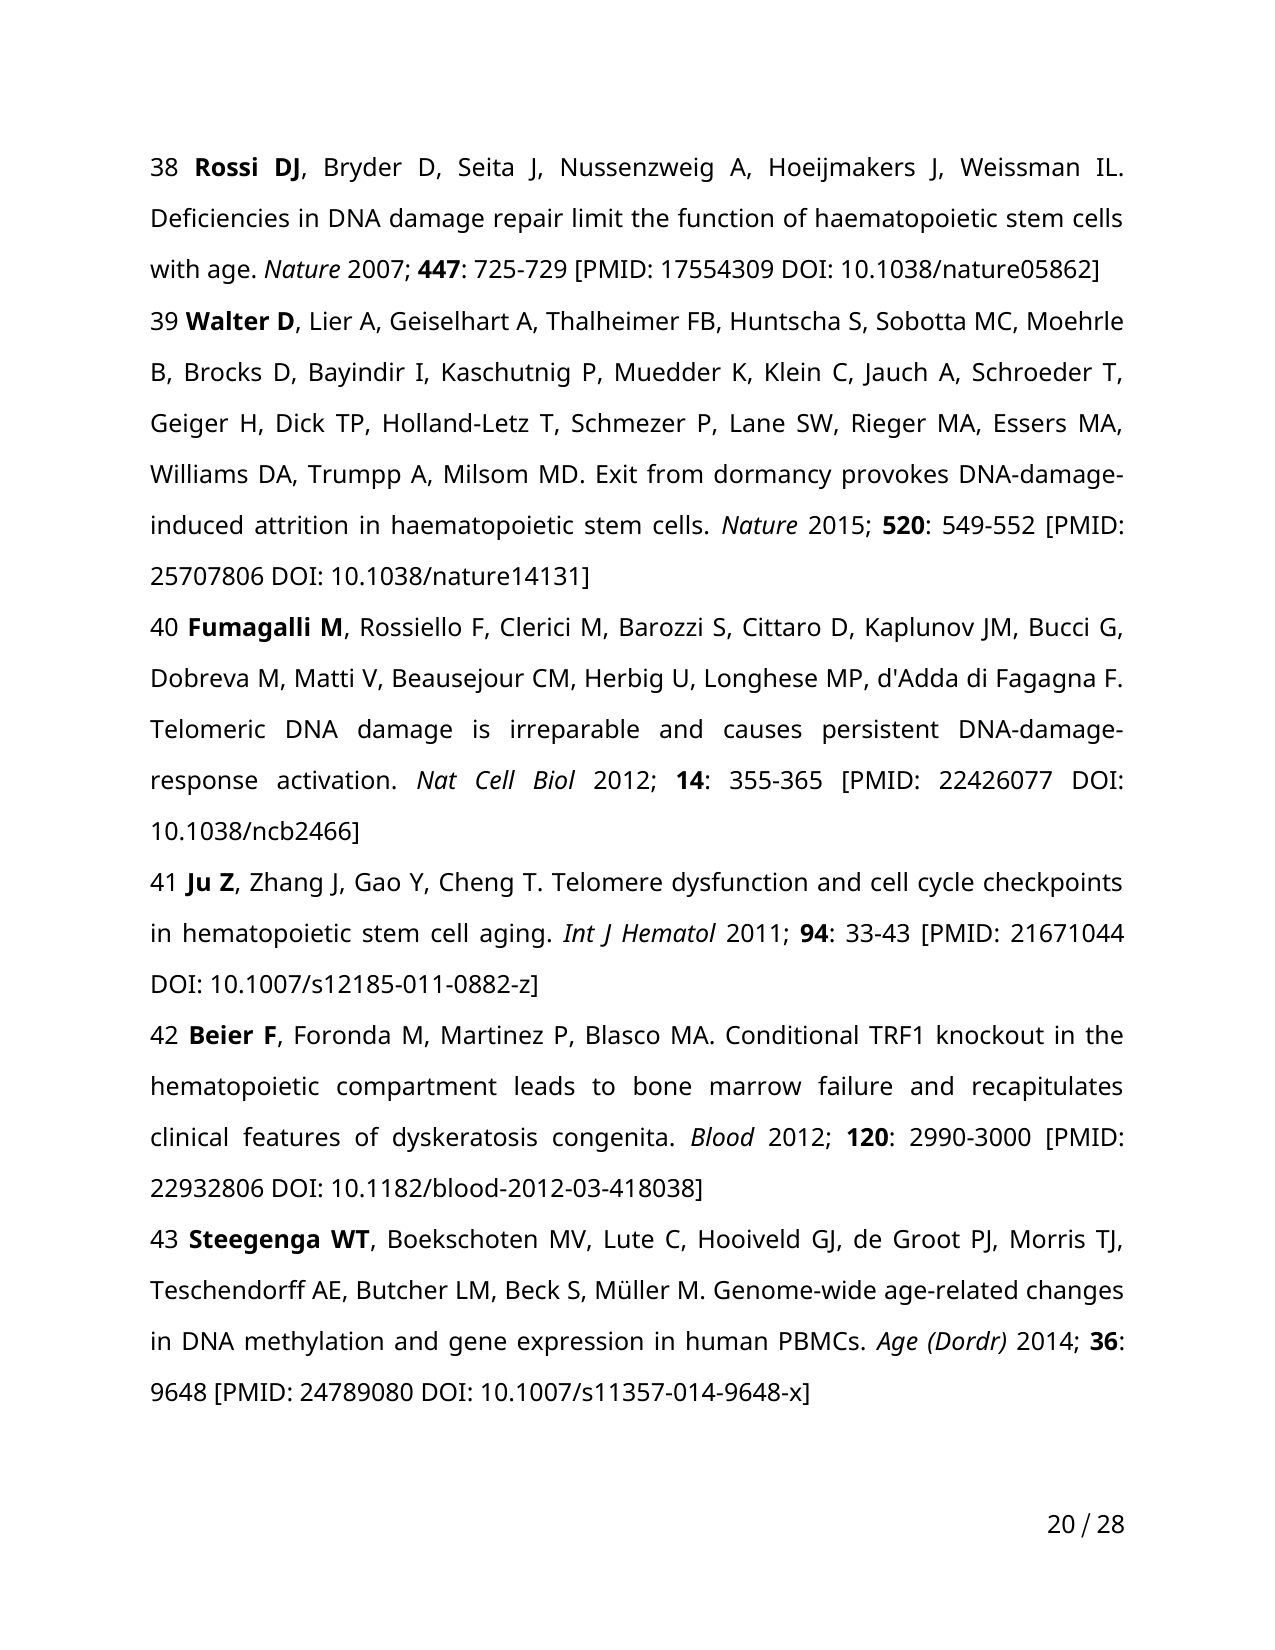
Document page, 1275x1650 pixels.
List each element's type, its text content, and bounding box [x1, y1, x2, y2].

text 38 Rossi DJ, Bryder D, Seita J, Nussenzweig A, Hoeijmakers J, Weissman IL. Deficiencies in DNA damage repair limit the function of haematopoietic stem cells with age. Nature 2007; 447: 725-729 [PMID: 17554309 DOI: 10.1038/nature05862] [150, 150, 1125, 286]
text 40 Fumagalli M, Rossiello F, Clerici M, Barozzi S, Cittaro D, Kaplunov JM, Bucci G, Dobreva M, Matti V, Beausejour CM, Herbig U, Longhese MP, d'Adda di Fagagna F. Telomeric DNA damage is irreparable and causes persistent DNA-damage-response activation. Nat Cell Biol 2012; 14: 355-365 [PMID: 22426077 DOI: 10.1038/ncb2466] [150, 609, 1125, 848]
text 43 Steegenga WT, Boekschoten MV, Lute C, Hooiveld GJ, de Groot PJ, Morris TJ, Teschendorff AE, Butcher LM, Beck S, Müller M. Genome-wide age-related changes in DNA methylation and gene expression in human PBMCs. Age (Dordr) 2014; 36: 9648 [PMID: 24789080 DOI: 10.1007/s11357-014-9648-x] [150, 1222, 1125, 1409]
text 42 Beier F, Foronda M, Martinez P, Blasco MA. Conditional TRF1 knockout in the hematopoietic compartment leads to bone marrow failure and recapitulates clinical features of dyskeratosis congenita. Blood 2012; 120: 2990-3000 [PMID: 22932806 DOI: 10.1182/blood-2012-03-418038] [150, 1018, 1125, 1205]
text 39 Walter D, Lier A, Geiselhart A, Thalheimer FB, Huntscha S, Sobotta MC, Moehrle B, Brocks D, Bayindir I, Kaschutnig P, Muedder K, Klein C, Jauch A, Schroeder T, Geiger H, Dick TP, Holland-Letz T, Schmezer P, Lane SW, Rieger MA, Essers MA, Williams DA, Trumpp A, Milsom MD. Exit from dormancy provokes DNA-damage-induced attrition in haematopoietic stem cells. Nature 2015; 520: 549-552 [PMID: 25707806 DOI: 10.1038/nature14131] [150, 303, 1125, 592]
text 41 Ju Z, Zhang J, Gao Y, Cheng T. Telomere dysfunction and cell cycle checkpoints in hematopoietic stem cell aging. Int J Hematol 2011; 94: 33-43 [PMID: 21671044 DOI: 10.1007/s12185-011-0882-z] [150, 864, 1125, 1001]
